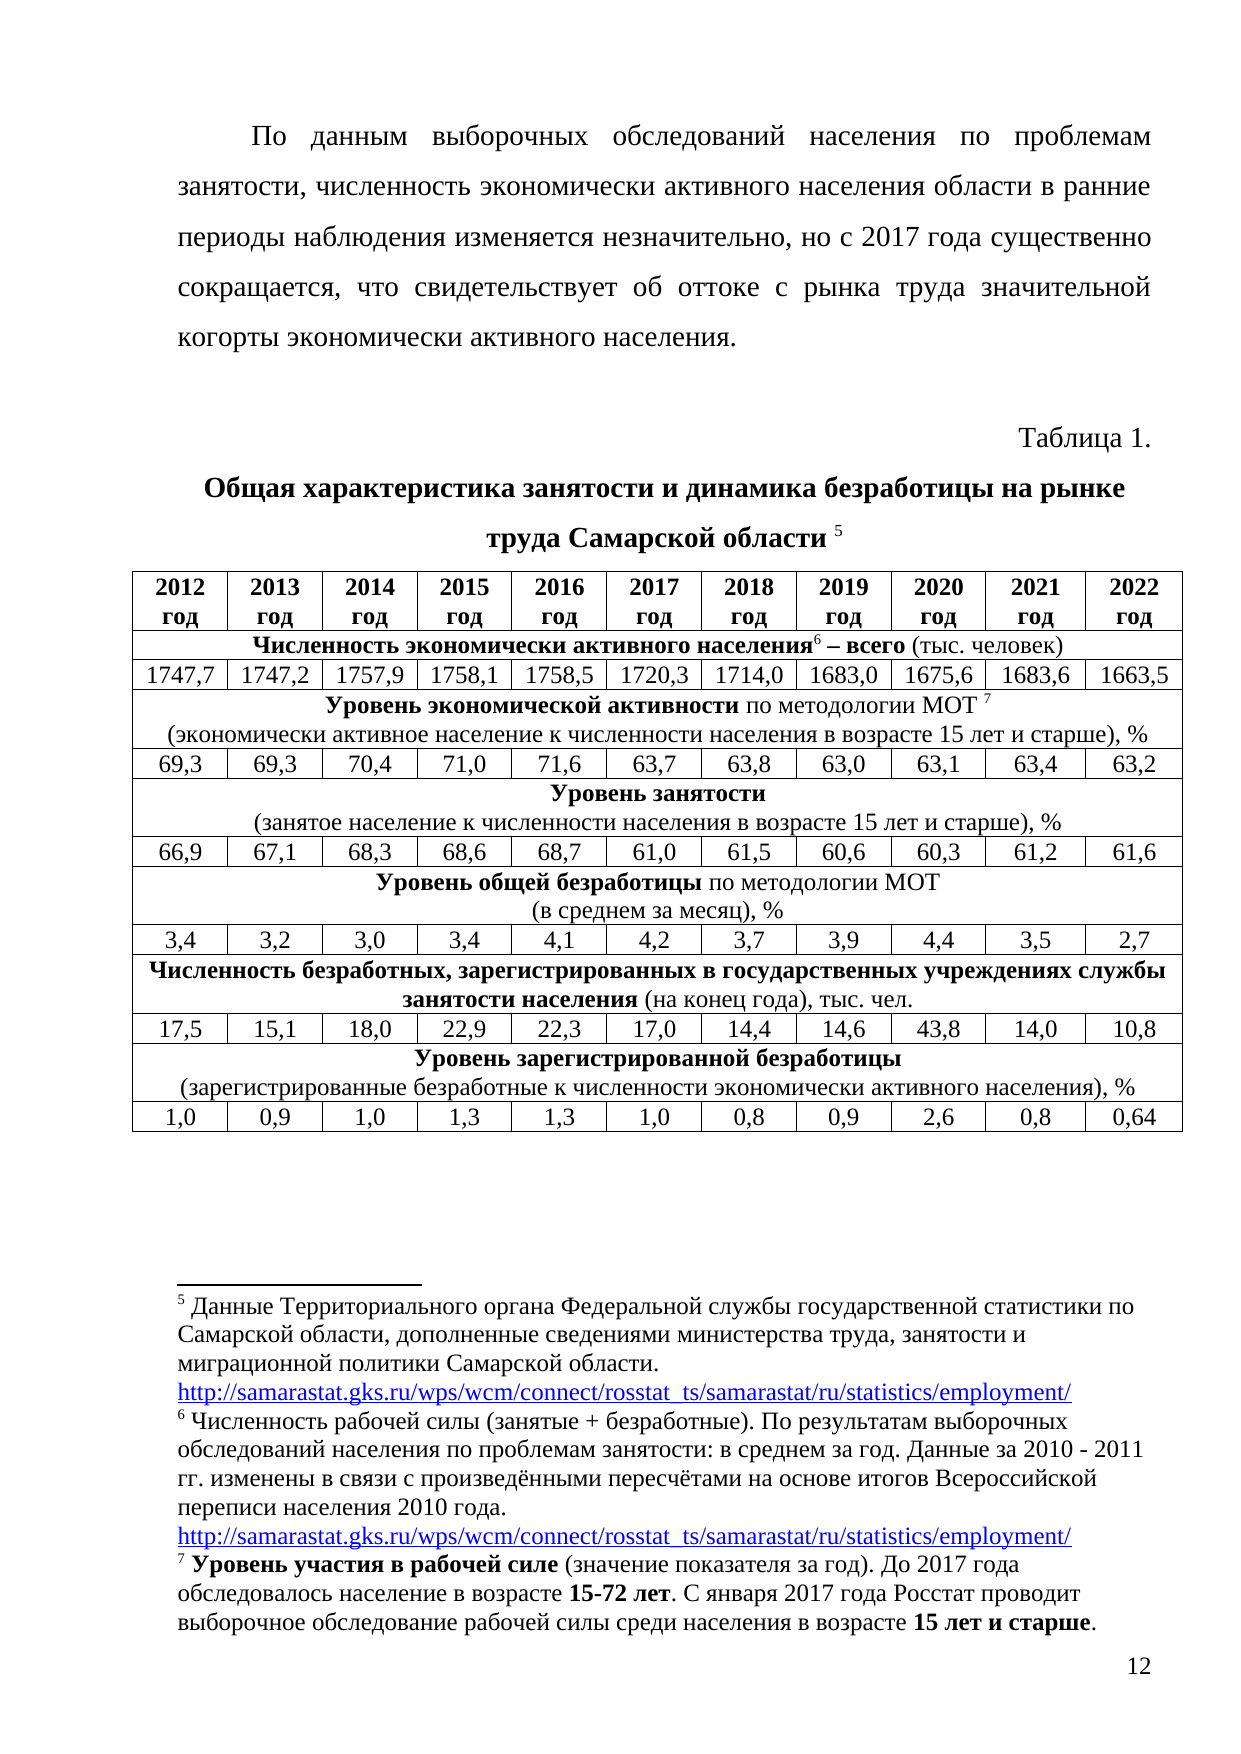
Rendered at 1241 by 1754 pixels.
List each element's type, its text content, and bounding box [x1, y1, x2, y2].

table_header 2020 год [892, 572, 985, 629]
table_cell 70,4 [323, 749, 417, 777]
table_cell Численность экономически активного населения – всего (тыс. человек) [133, 631, 1182, 659]
table_cell 3,4 [418, 925, 511, 954]
table_cell 4,2 [607, 925, 701, 954]
table_cell 4,1 [512, 925, 606, 954]
table_header 2015 год [418, 572, 511, 629]
table_cell Уровень зарегистрированной безработицы (зарегистрированные безработные к численности экономически активного населения), % [133, 1044, 1182, 1101]
table_cell 17,0 [607, 1014, 701, 1042]
text Таблица 1. [177, 420, 1152, 453]
table_cell 1,3 [418, 1102, 511, 1131]
table_cell 14,4 [702, 1014, 796, 1042]
table_cell 61,0 [607, 837, 701, 866]
table_cell 60,6 [797, 837, 891, 866]
table_cell 22,3 [512, 1014, 606, 1042]
table_cell 3,9 [797, 925, 891, 954]
table_cell 1683,6 [986, 660, 1085, 689]
table_cell 66,9 [133, 837, 227, 866]
table_header 2018 год [702, 572, 796, 629]
table_header 2014 год [323, 572, 417, 629]
table_header 2021 год [986, 572, 1085, 629]
table_cell 1747,7 [133, 660, 227, 689]
table_cell 68,7 [512, 837, 606, 866]
table_cell 68,6 [418, 837, 511, 866]
table_cell 71,0 [418, 749, 511, 777]
table_cell 63,4 [986, 749, 1085, 777]
table_cell 1720,3 [607, 660, 701, 689]
table_cell 14,0 [986, 1014, 1085, 1042]
table_cell 43,8 [892, 1014, 985, 1042]
table_header 2017 год [607, 572, 701, 629]
table_cell 22,9 [418, 1014, 511, 1042]
table_cell 69,3 [133, 749, 227, 777]
table_cell 1663,5 [1086, 660, 1182, 689]
table_cell 10,8 [1086, 1014, 1182, 1042]
table_cell 1757,9 [323, 660, 417, 689]
table_cell 63,8 [702, 749, 796, 777]
table_header 2019 год [797, 572, 891, 629]
table_cell 63,7 [607, 749, 701, 777]
table_cell 0,8 [986, 1102, 1085, 1131]
table_cell 61,6 [1086, 837, 1182, 866]
table_cell 3,4 [133, 925, 227, 954]
table_cell 0,64 [1086, 1102, 1182, 1131]
table_cell 3,2 [228, 925, 322, 954]
table_cell 0,9 [228, 1102, 322, 1131]
table_cell 3,0 [323, 925, 417, 954]
table_cell 68,3 [323, 837, 417, 866]
table_cell 63,2 [1086, 749, 1182, 777]
table_cell 1758,1 [418, 660, 511, 689]
table_header 2016 год [512, 572, 606, 629]
table_cell 0,8 [702, 1102, 796, 1131]
table_cell Уровень занятости (занятое население к численности населения в возрасте 15 лет и старше), % [133, 779, 1182, 836]
table_cell 2,7 [1086, 925, 1182, 954]
table_header 2013 год [228, 572, 322, 629]
table_cell Уровень общей безработицы по методологии МОТ (в среднем за месяц), % [133, 867, 1182, 924]
table_cell 1,0 [607, 1102, 701, 1131]
text Общая характеристика занятости и динамика безработицы на рынке труда Самарской области [177, 470, 1152, 554]
table_cell 63,0 [797, 749, 891, 777]
table_cell 61,2 [986, 837, 1085, 866]
table_cell 14,6 [797, 1014, 891, 1042]
table_cell 18,0 [323, 1014, 417, 1042]
table_cell 1,0 [133, 1102, 227, 1131]
table_cell 1,3 [512, 1102, 606, 1131]
table_cell 61,5 [702, 837, 796, 866]
table_cell 60,3 [892, 837, 985, 866]
table_cell 1675,6 [892, 660, 985, 689]
text По данным выборочных обследований населения по проблемам занятости, численность экономически активного населения области в ранние периоды наблюдения изменяется незначительно, но с 2017 года существенно сокращается, что свидетельствует об оттоке с рынка труда значительной когорты экономически активного населения. [177, 118, 1152, 353]
table_cell 1747,2 [228, 660, 322, 689]
table_header 2022 год [1086, 572, 1182, 629]
table_cell 67,1 [228, 837, 322, 866]
table_cell 17,5 [133, 1014, 227, 1042]
table_cell 4,4 [892, 925, 985, 954]
table_cell 2,6 [892, 1102, 985, 1131]
table_cell 69,3 [228, 749, 322, 777]
table_cell 1683,0 [797, 660, 891, 689]
table_cell 0,9 [797, 1102, 891, 1131]
table_cell 3,7 [702, 925, 796, 954]
table_cell 15,1 [228, 1014, 322, 1042]
table_cell Уровень экономической активности по методологии МОТ (экономически активное население к численности населения в возрасте 15 лет и старше), % [133, 690, 1182, 748]
table_cell 3,5 [986, 925, 1085, 954]
table_cell 63,1 [892, 749, 985, 777]
table_header 2012 год [133, 572, 227, 629]
table_cell Численность безработных, зарегистрированных в государственных учреждениях службы занятости населения (на конец года), тыс. чел. [133, 955, 1182, 1013]
table_cell 1758,5 [512, 660, 606, 689]
table_cell 71,6 [512, 749, 606, 777]
table_cell 1,0 [323, 1102, 417, 1131]
table_cell 1714,0 [702, 660, 796, 689]
